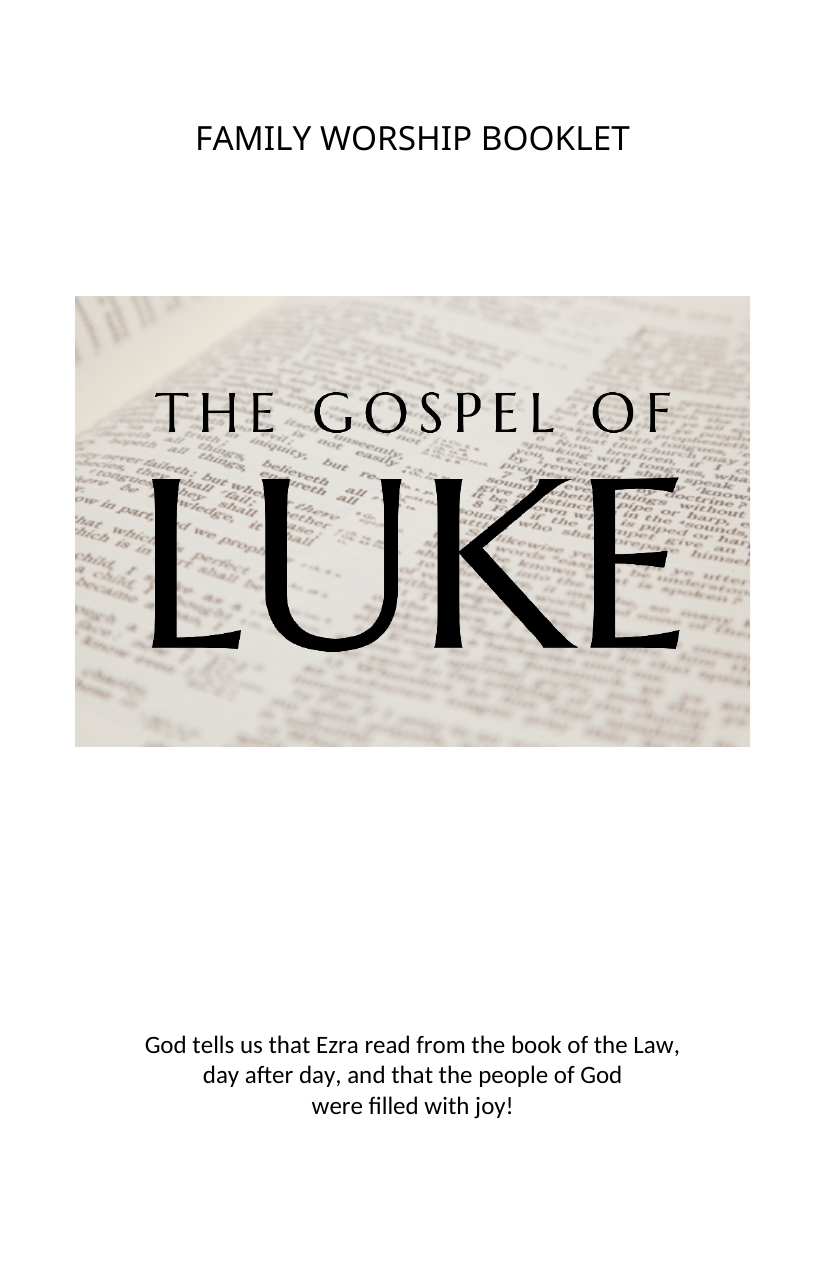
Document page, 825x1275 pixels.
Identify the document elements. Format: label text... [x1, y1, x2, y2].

text God tells us that Ezra read from the book of the Law, [75, 1029, 750, 1059]
subtitle FAMILY WORSHIP BOOKLET [75, 115, 750, 160]
text were filled with joy! [75, 1090, 750, 1120]
picture [75, 296, 750, 747]
text day after day, and that the people of God [75, 1059, 750, 1090]
